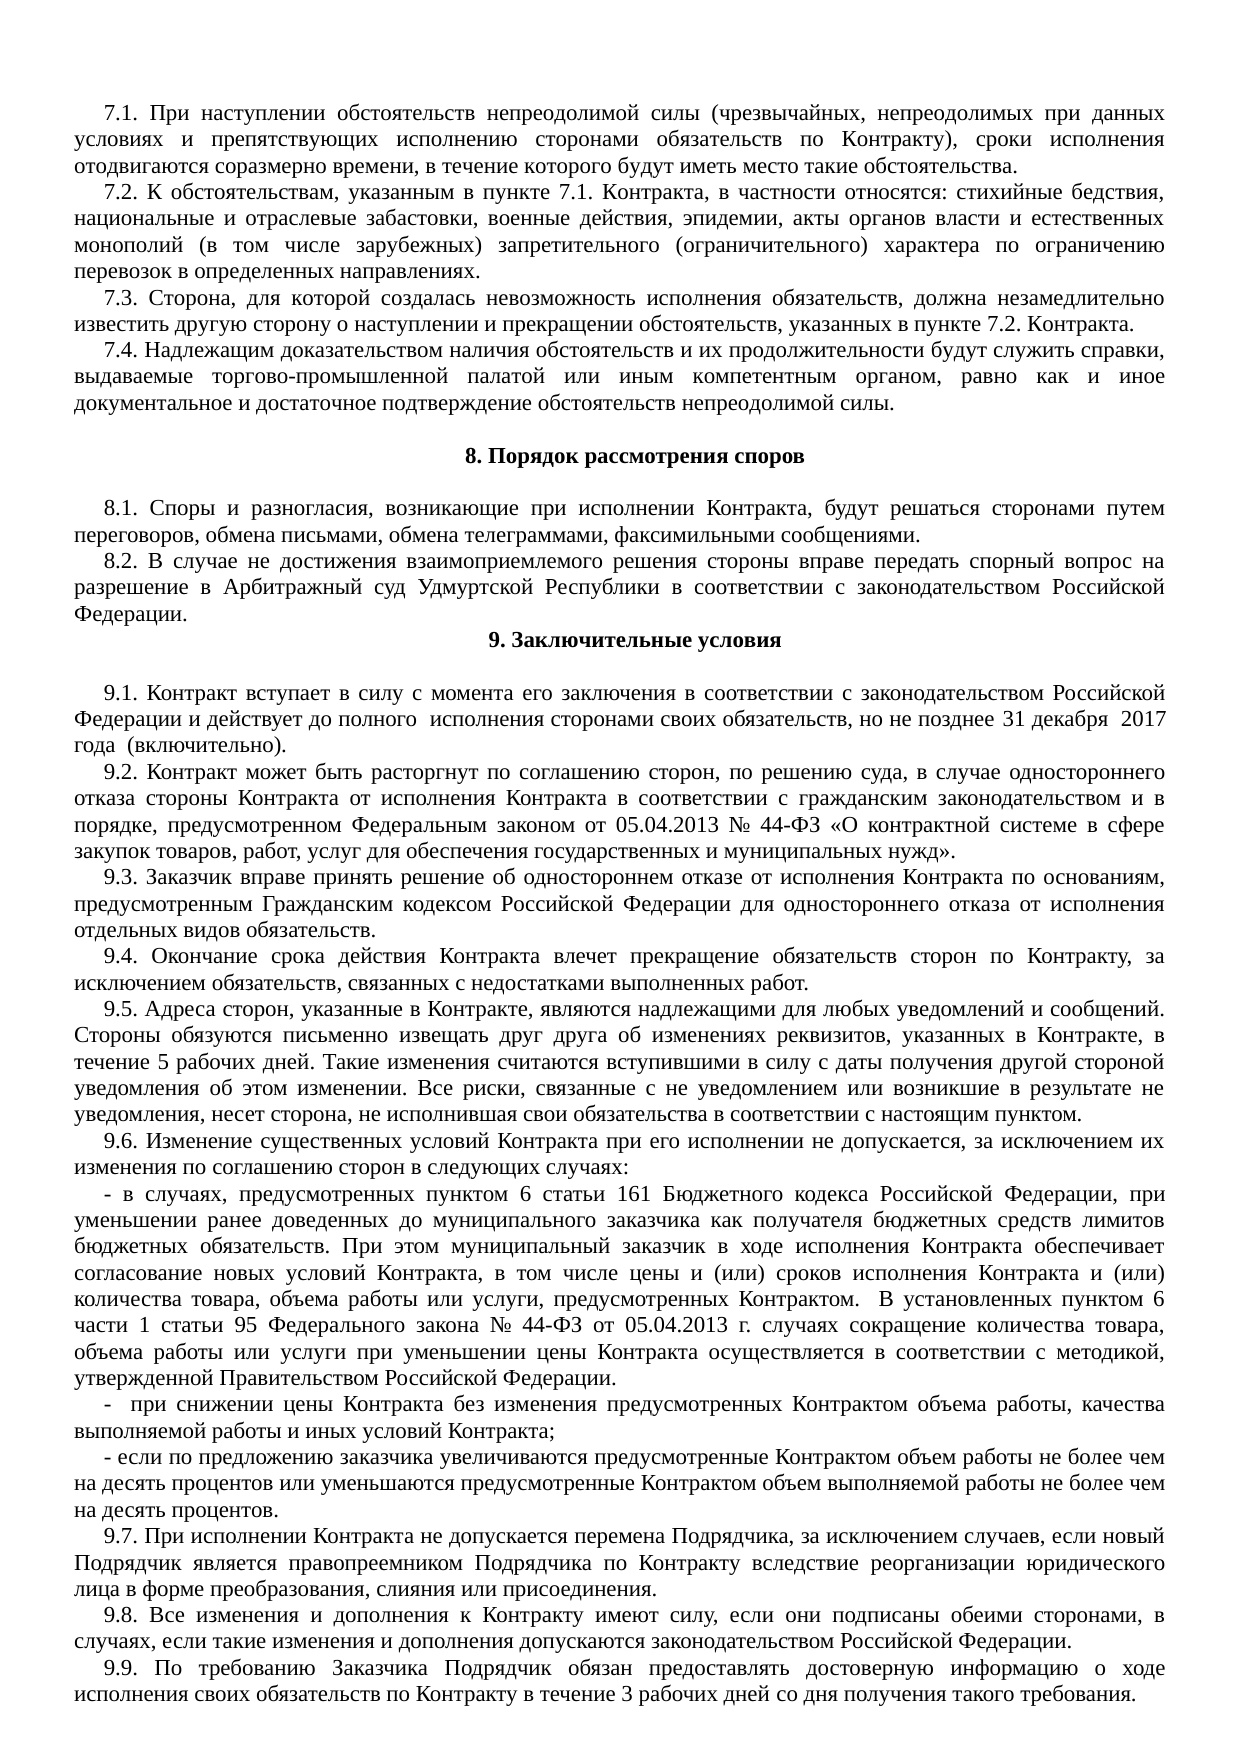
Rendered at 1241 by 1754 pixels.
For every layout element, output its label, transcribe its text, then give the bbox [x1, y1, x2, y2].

text - если по предложению заказчика увеличиваются предусмотренные Контрактом объем работы не более чем на десять процентов или уменьшаются предусмотренные Контрактом объем выполняемой работы не более чем на десять процентов. [74, 1443, 1167, 1522]
text 9.5. Адреса сторон, указанные в Контракте, являются надлежащими для любых уведомлений и сообщений. Стороны обязуются письменно извещать друг друга об изменениях реквизитов, указанных в Контракте, в течение 5 рабочих дней. Такие изменения считаются вступившими в силу с даты получения другой стороной уведомления об этом изменении. Все риски, связанные с не уведомлением или возникшие в результате не уведомления, несет сторона, не исполнившая свои обязательства в соответствии с настоящим пунктом. [74, 995, 1167, 1127]
text 9. Заключительные условия [74, 626, 1167, 652]
text 8. Порядок рассмотрения споров [74, 442, 1167, 468]
text 9.4. Окончание срока действия Контракта влечет прекращение обязательств сторон по Контракту, за исключением обязательств, связанных с недостатками выполненных работ. [74, 942, 1167, 995]
text 9.3. Заказчик вправе принять решение об одностороннем отказе от исполнения Контракта по основаниям, предусмотренным Гражданским кодексом Российской Федерации для одностороннего отказа от исполнения отдельных видов обязательств. [74, 863, 1167, 942]
text 9.1. Контракт вступает в силу с момента его заключения в соответствии с законодательством Российской Федерации и действует до полного исполнения сторонами своих обязательств, но не позднее 31 декабря 2017 года (включительно). [74, 679, 1167, 758]
text 7.4. Надлежащим доказательством наличия обстоятельств и их продолжительности будут служить справки, выдаваемые торгово-промышленной палатой или иным компетентным органом, равно как и иное документальное и достаточное подтверждение обстоятельств непреодолимой силы. [74, 336, 1167, 415]
text 9.6. Изменение существенных условий Контракта при его исполнении не допускается, за исключением их изменения по соглашению сторон в следующих случаях: [74, 1127, 1167, 1179]
text 7.2. К обстоятельствам, указанным в пункте 7.1. Контракта, в частности относятся: стихийные бедствия, национальные и отраслевые забастовки, военные действия, эпидемии, акты органов власти и естественных монополий (в том числе зарубежных) запретительного (ограничительного) характера по ограничению перевозок в определенных направлениях. [74, 178, 1167, 283]
text 9.7. При исполнении Контракта не допускается перемена Подрядчика, за исключением случаев, если новый Подрядчик является правопреемником Подрядчика по Контракту вследствие реорганизации юридического лица в форме преобразования, слияния или присоединения. [74, 1522, 1167, 1601]
text 9.2. Контракт может быть расторгнут по соглашению сторон, по решению суда, в случае одностороннего отказа стороны Контракта от исполнения Контракта в соответствии с гражданским законодательством и в порядке, предусмотренном Федеральным законом от 05.04.2013 № 44-ФЗ «О контрактной системе в сфере закупок товаров, работ, услуг для обеспечения государственных и муниципальных нужд». [74, 758, 1167, 863]
text 9.8. Все изменения и дополнения к Контракту имеют силу, если они подписаны обеими сторонами, в случаях, если такие изменения и дополнения допускаются законодательством Российской Федерации. [74, 1601, 1167, 1654]
text - в случаях, предусмотренных пунктом 6 статьи 161 Бюджетного кодекса Российской Федерации, при уменьшении ранее доведенных до муниципального заказчика как получателя бюджетных средств лимитов бюджетных обязательств. При этом муниципальный заказчик в ходе исполнения Контракта обеспечивает согласование новых условий Контракта, в том числе цены и (или) сроков исполнения Контракта и (или) количества товара, объема работы или услуги, предусмотренных Контрактом. В установленных пунктом 6 части 1 статьи 95 Федерального закона № 44-ФЗ от 05.04.2013 г. случаях сокращение количества товара, объема работы или услуги при уменьшении цены Контракта осуществляется в соответствии с методикой, утвержденной Правительством Российской Федерации. [74, 1179, 1167, 1390]
text 8.2. В случае не достижения взаимоприемлемого решения стороны вправе передать спорный вопрос на разрешение в Арбитражный суд Удмуртской Республики в соответствии с законодательством Российской Федерации. [74, 547, 1167, 626]
text 7.1. При наступлении обстоятельств непреодолимой силы (чрезвычайных, непреодолимых при данных условиях и препятствующих исполнению сторонами обязательств по Контракту), сроки исполнения отодвигаются соразмерно времени, в течение которого будут иметь место такие обстоятельства. [74, 99, 1167, 178]
text 7.3. Сторона, для которой создалась невозможность исполнения обязательств, должна незамедлительно известить другую сторону о наступлении и прекращении обстоятельств, указанных в пункте 7.2. Контракта. [74, 283, 1167, 336]
text - при снижении цены Контракта без изменения предусмотренных Контрактом объема работы, качества выполняемой работы и иных условий Контракта; [74, 1390, 1167, 1443]
text 9.9. По требованию Заказчика Подрядчик обязан предоставлять достоверную информацию о ходе исполнения своих обязательств по Контракту в течение 3 рабочих дней со дня получения такого требования. [74, 1654, 1167, 1707]
text 8.1. Споры и разногласия, возникающие при исполнении Контракта, будут решаться сторонами путем переговоров, обмена письмами, обмена телеграммами, факсимильными сообщениями. [74, 494, 1167, 547]
